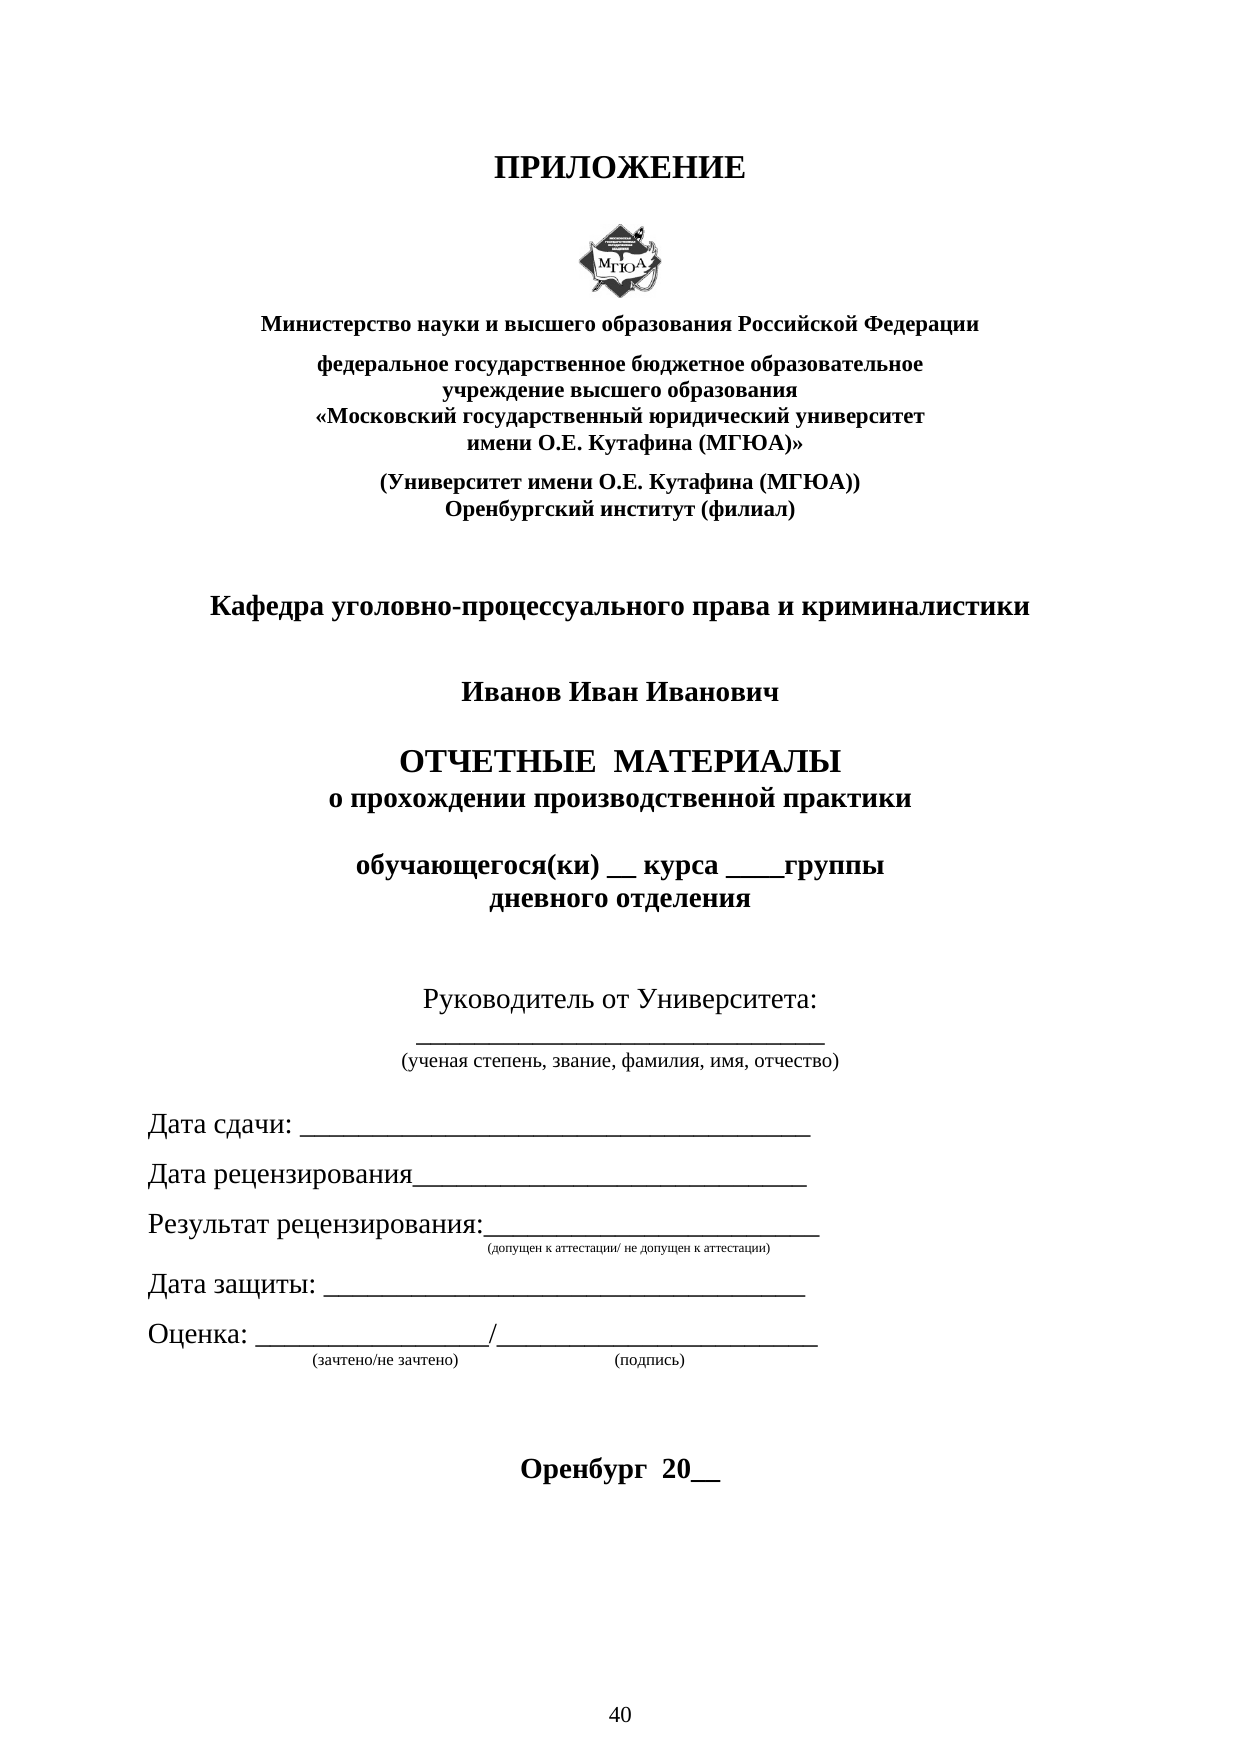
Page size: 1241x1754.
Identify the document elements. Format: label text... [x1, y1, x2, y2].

text ПРИЛОЖЕНИЕ [148, 148, 1092, 186]
text «Московский государственный юридический университет [148, 402, 1092, 429]
text Министерство науки и высшего образования Российской Федерации [148, 310, 1092, 337]
text Оценка: ________________/______________________ [148, 1317, 1092, 1350]
text Оренбург 20__ [148, 1451, 1092, 1484]
text Результат рецензирования:_______________________ [148, 1206, 1092, 1240]
text дневного отделения [148, 880, 1092, 914]
text Кафедра уголовно-процессуального права и криминалистики [148, 588, 1092, 622]
text о прохождении производственной практики [148, 780, 1092, 813]
text обучающегося(ки) __ курса ____группы [148, 847, 1092, 880]
text Руководитель от Университета: [148, 981, 1092, 1014]
text Оренбургский институт (филиал) [148, 495, 1092, 521]
text Иванов Иван Иванович [148, 674, 1092, 708]
text (допущен к аттестации/ не допущен к аттестации) [148, 1240, 1092, 1266]
text учреждение высшего образования [148, 376, 1092, 402]
text Дата рецензирования___________________________ [148, 1156, 1092, 1189]
text (Университет имени О.Е. Кутафина (МГЮА)) [148, 468, 1092, 495]
text (ученая степень, звание, фамилия, имя, отчество) [148, 1048, 1092, 1072]
text Дата защиты: _________________________________ [148, 1266, 1092, 1300]
text имени О.Е. Кутафина (МГЮА)» [148, 429, 1092, 455]
text (зачтено/не зачтено) (подпись) [221, 1350, 1092, 1384]
text федеральное государственное бюджетное образовательное [148, 350, 1092, 376]
text Дата сдачи: ___________________________________ [148, 1106, 1092, 1139]
text ____________________________ [148, 1014, 1092, 1048]
text ОТЧЕТНЫЕ МАТЕРИАЛЫ [148, 741, 1092, 780]
